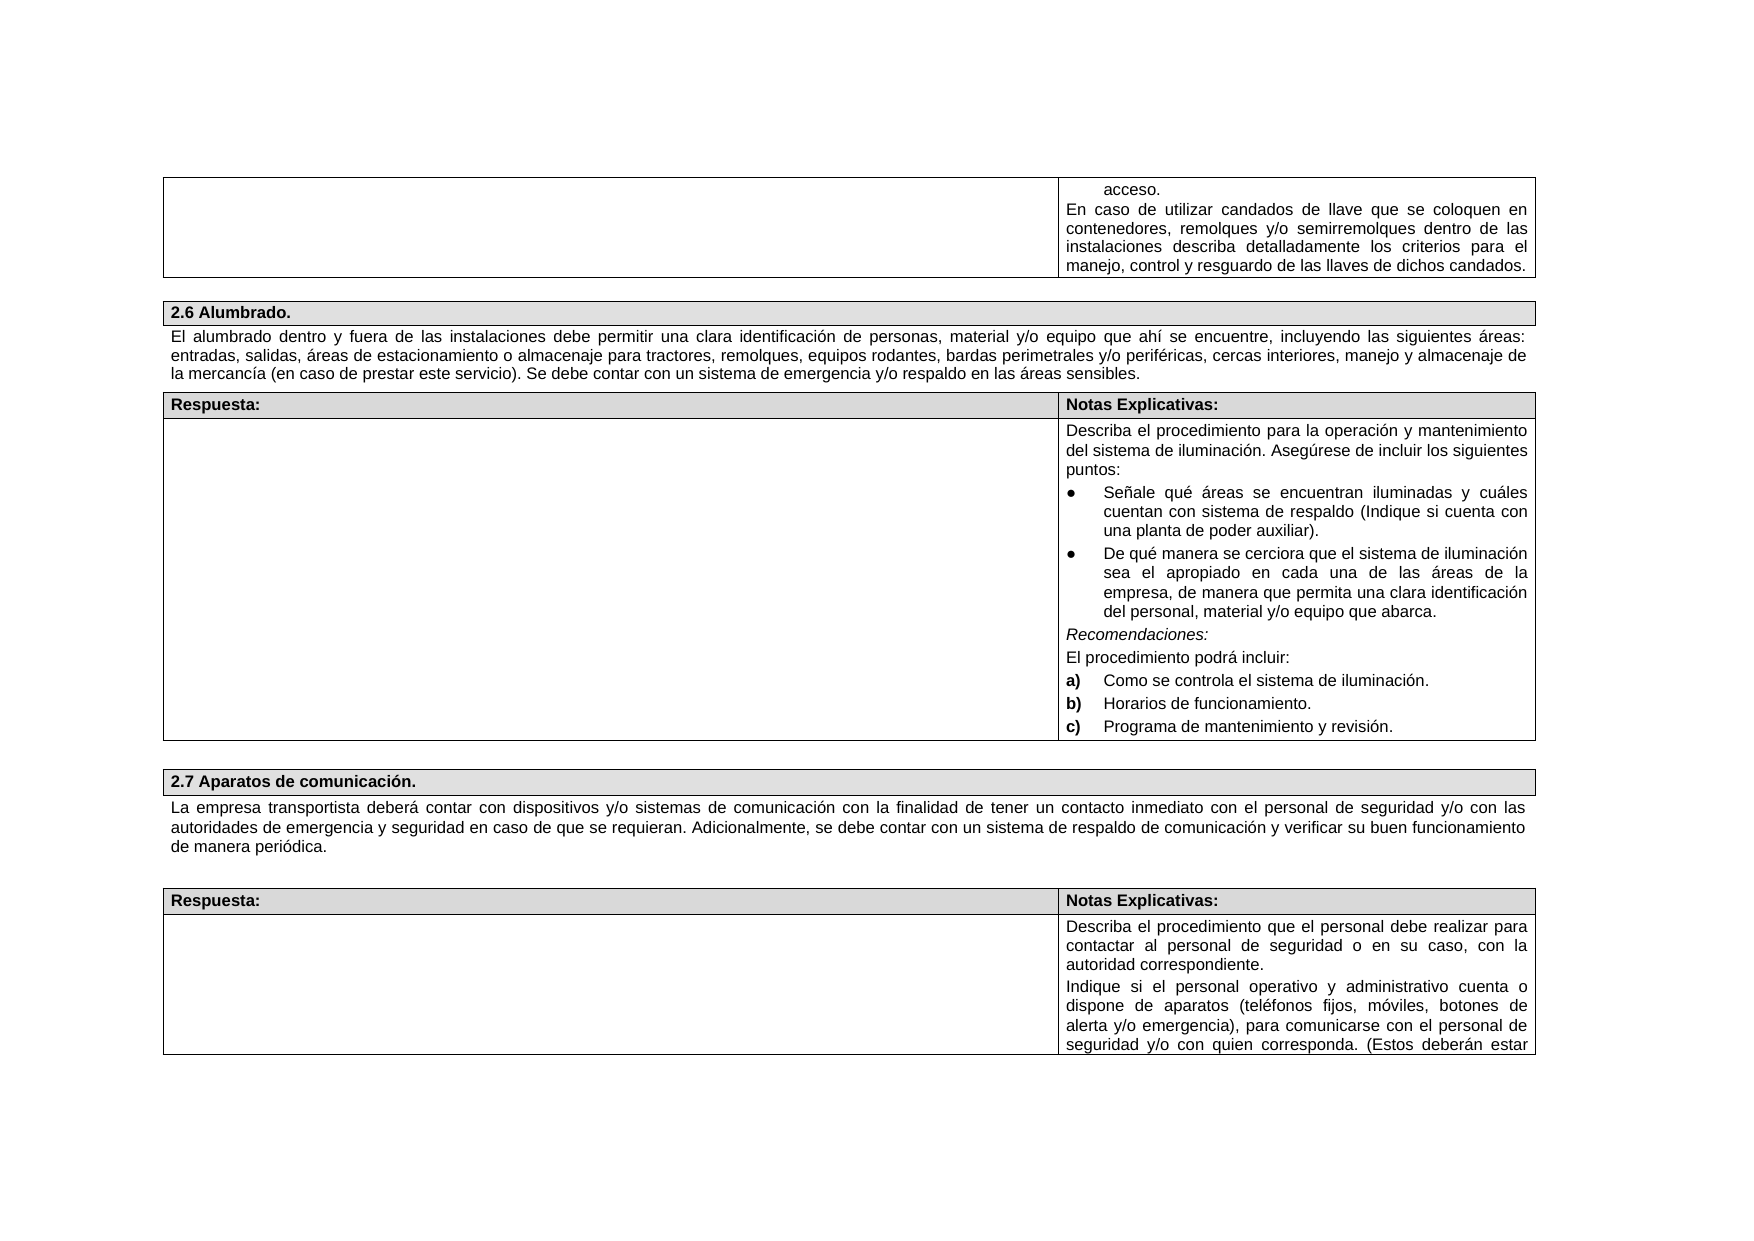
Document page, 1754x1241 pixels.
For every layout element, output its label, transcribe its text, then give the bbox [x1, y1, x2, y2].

table_header Notas Explicativas: [1059, 393, 1535, 418]
table_header Respuesta: [164, 393, 1058, 418]
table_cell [1059, 915, 1535, 1054]
table_cell La empresa transportista deberá contar con dispositivos y/o sistemas de comunicación con la finalidad de tener un contacto inmediato con el personal de seguridad y/o con las autoridades de emergencia y seguridad en caso de que se requieran. Adicionalmente, se debe contar con un sistema de respaldo de comunicación y verificar su buen funcionamiento de manera periódica. [163, 796, 1536, 860]
table_cell El alumbrado dentro y fuera de las instalaciones debe permitir una clara identificación de personas, material y/o equipo que ahí se encuentre, incluyendo las siguientes áreas: entradas, salidas, áreas de estacionamiento o almacenaje para tractores, remolques, equipos rodantes, bardas perimetrales y/o periféricas, cercas interiores, manejo y almacenaje de la mercancía (en caso de prestar este servicio). Se debe contar con un sistema de emergencia y/o respaldo en las áreas sensibles. [163, 326, 1536, 386]
table_header Respuesta: [164, 889, 1058, 914]
table_header 2.6 Alumbrado. [164, 302, 1535, 325]
table_cell [164, 419, 1058, 740]
table_cell Describa el procedimiento para la operación y mantenimiento del sistema de iluminación. Asegúrese de incluir los siguientes puntos: ● Señale qué áreas se encuentran iluminadas y cuáles cuentan con sistema de respaldo (Indique si cuenta con una planta de poder auxiliar). ● De qué manera se cerciora que el sistema de iluminación sea el apropiado en cada una de las áreas de la empresa, de manera que permita una clara identificación del personal, material y/o equipo que abarca. Recomendaciones: El procedimiento podrá incluir: Como se controla el sistema de iluminación. Horarios de funcionamiento. Programa de mantenimiento y revisión. [1059, 419, 1535, 740]
table_cell [164, 178, 1058, 277]
table_header Notas Explicativas: [1059, 889, 1535, 914]
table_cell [1059, 178, 1535, 277]
table_header 2.7 Aparatos de comunicación. [164, 770, 1535, 795]
table_cell [164, 915, 1058, 1054]
